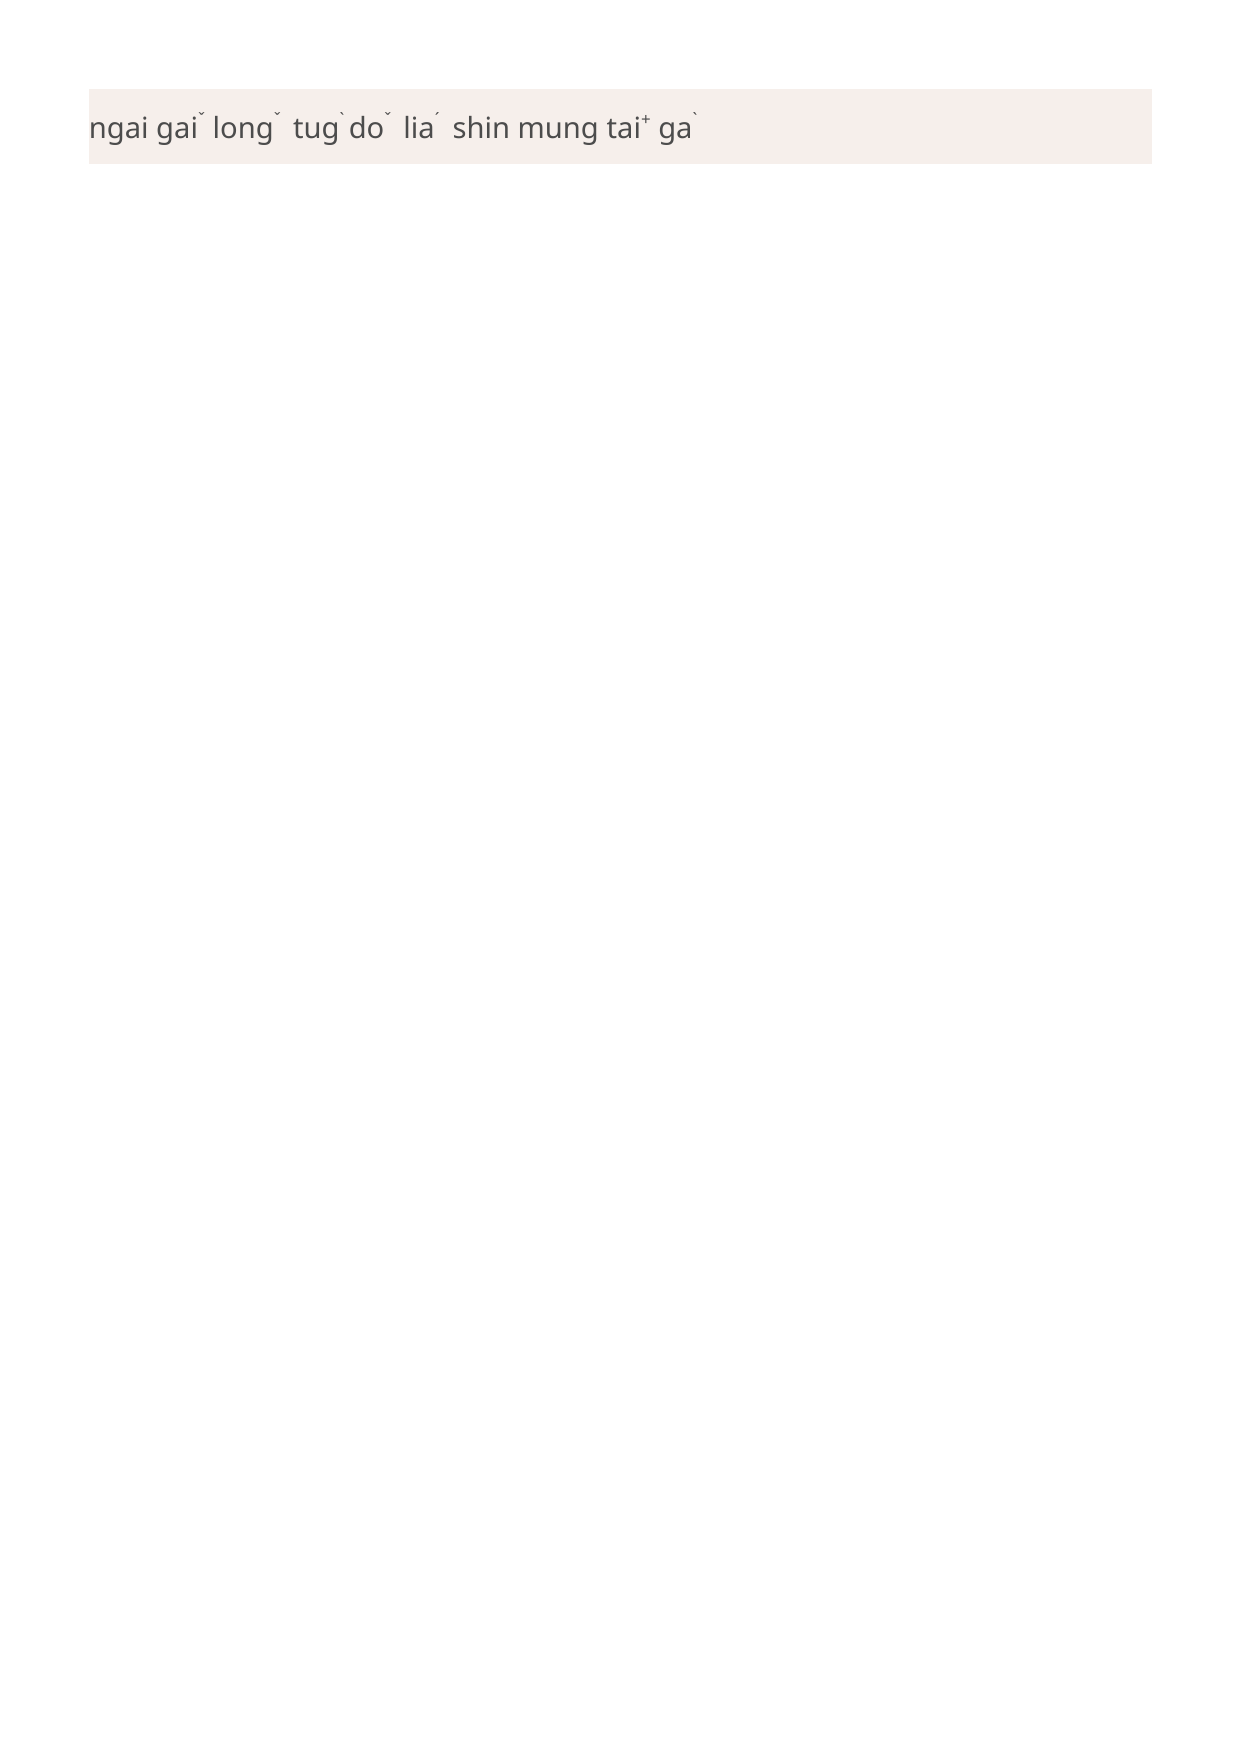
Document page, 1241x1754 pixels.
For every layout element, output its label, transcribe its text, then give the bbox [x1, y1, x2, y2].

text ngai gaiˇ longˇ tugˋ doˇ liaˊ shin mung tai+ gaˋ [89, 89, 1152, 164]
